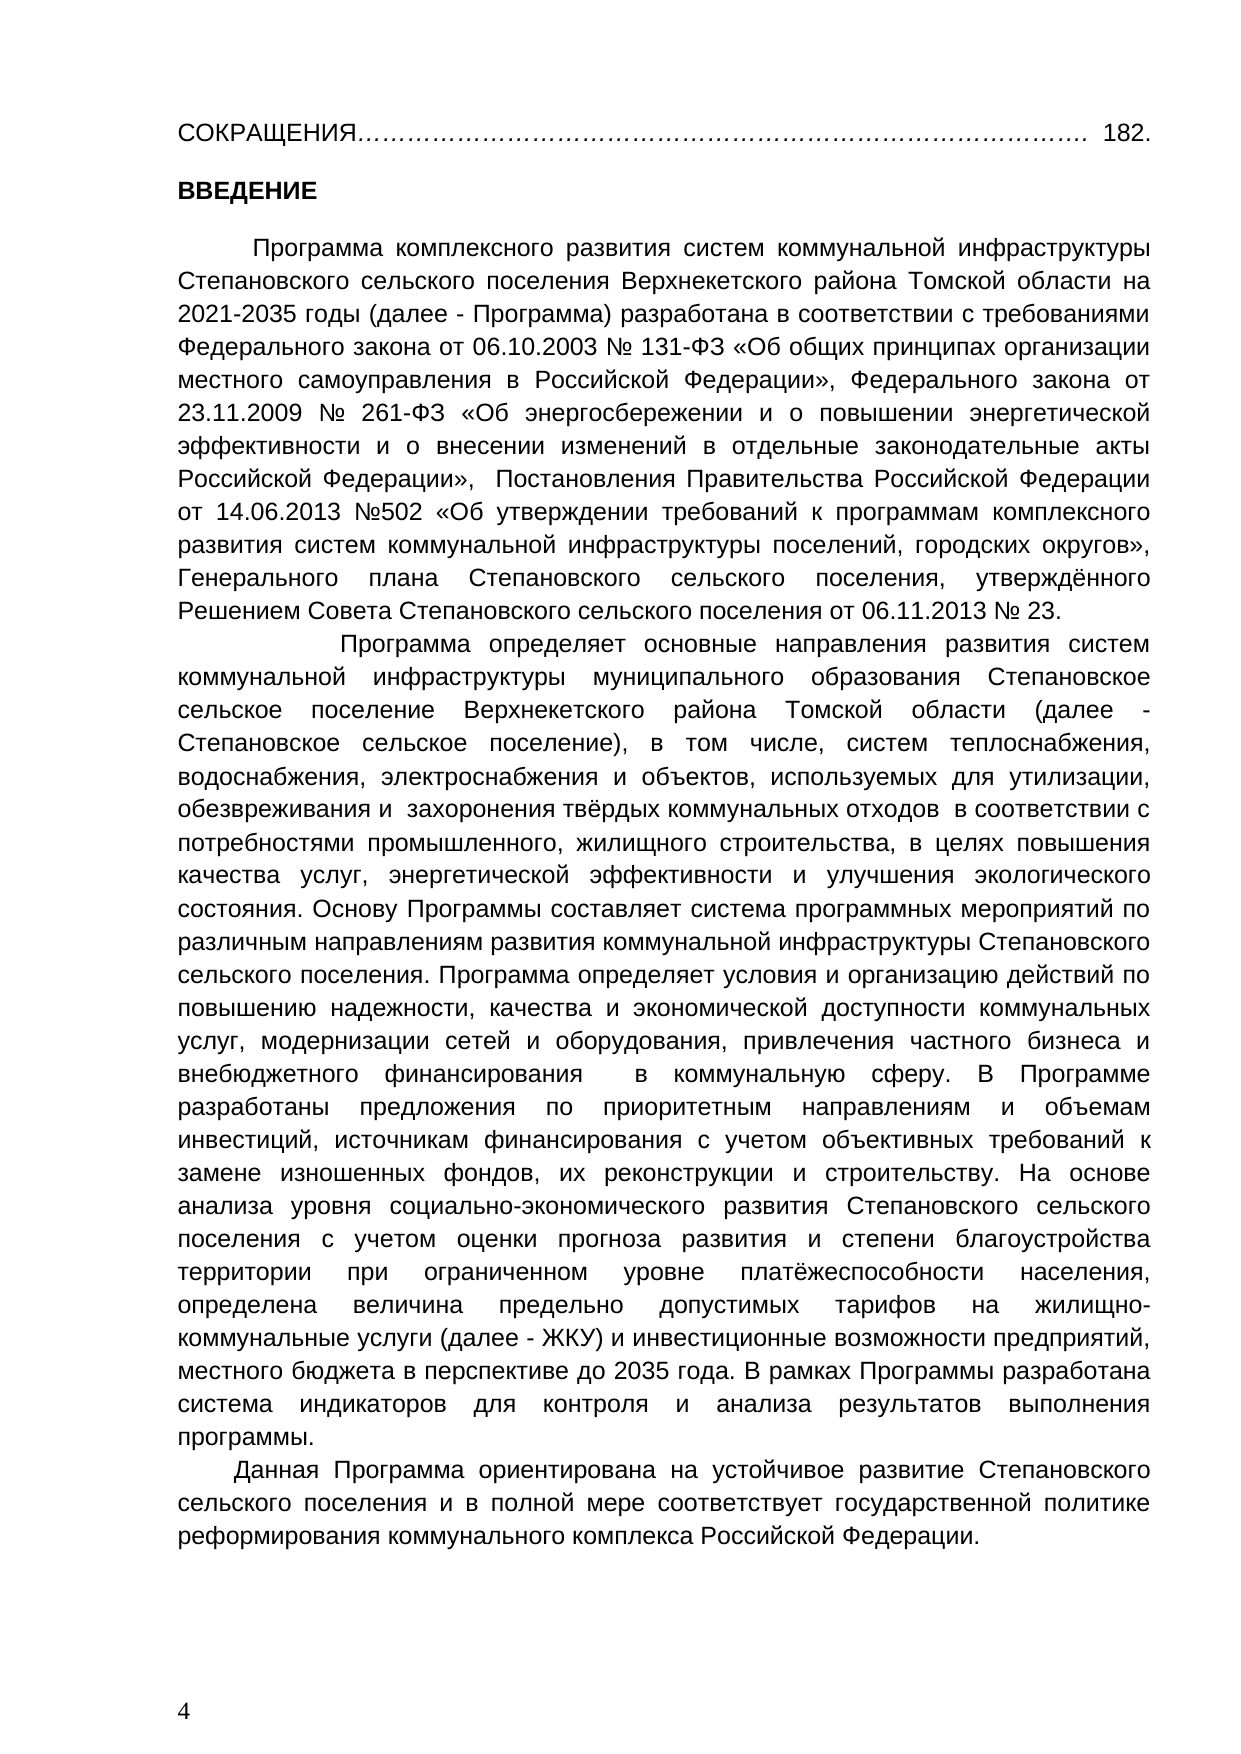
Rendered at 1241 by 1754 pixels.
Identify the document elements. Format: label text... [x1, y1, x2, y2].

text Программа комплексного развития систем коммунальной инфраструктуры Степановского сельского поселения Верхнекетского района Томской области на 2021-2035 годы (далее - Программа) разработана в соответствии с требованиями Федерального закона от 06.10.2003 № 131-ФЗ «Об общих принципах организации местного самоуправления в Российской Федерации», Федерального закона от 23.11.2009 № 261-ФЗ «Об энергосбережении и о повышении энергетической эффективности и о внесении изменений в отдельные законодательные акты Российской Федерации», Постановления Правительства Российской Федерации от 14.06.2013 №502 «Об утверждении требований к программам комплексного развития систем коммунальной инфраструктуры поселений, городских округов», Генерального плана Степановского сельского поселения, утверждённого Решением Совета Степановского сельского поселения от 06.11.2013 № 23. [177, 233, 1152, 625]
text Данная Программа ориентирована на устойчивое развитие Степановского сельского поселения и в полной мере соответствует государственной политике реформирования коммунального комплекса Российской Федерации. [177, 1455, 1152, 1550]
text СОКРАЩЕНИЯ……………………………………………………………………………. 182. [177, 118, 1152, 147]
text Введение [177, 176, 1152, 204]
text Программа определяет основные направления развития систем коммунальной инфраструктуры муниципального образования Степановское сельское поселение Верхнекетского района Томской области (далее - Степановское сельское поселение), в том числе, систем теплоснабжения, водоснабжения, электроснабжения и объектов, используемых для утилизации, обезвреживания и захоронения твёрдых коммунальных отходов в соответствии с потребностями промышленного, жилищного строительства, в целях повышения качества услуг, энергетической эффективности и улучшения экологического состояния. Основу Программы составляет система программных мероприятий по различным направлениям развития коммунальной инфраструктуры Степановского сельского поселения. Программа определяет условия и организацию действий по повышению надежности, качества и экономической доступности коммунальных услуг, модернизации сетей и оборудования, привлечения частного бизнеса и внебюджетного финансирования в коммунальную сферу. В Программе разработаны предложения по приоритетным направлениям и объемам инвестиций, источникам финансирования с учетом объективных требований к замене изношенных фондов, их реконструкции и строительству. На основе анализа уровня социально-экономического развития Степановского сельского поселения с учетом оценки прогноза развития и степени благоустройства территории при ограниченном уровне платёжеспособности населения, определена величина предельно допустимых тарифов на жилищно-коммунальные услуги (далее - ЖКУ) и инвестиционные возможности предприятий, местного бюджета в перспективе до 2035 года. В рамках Программы разработана система индикаторов для контроля и анализа результатов выполнения программы. [177, 629, 1152, 1451]
